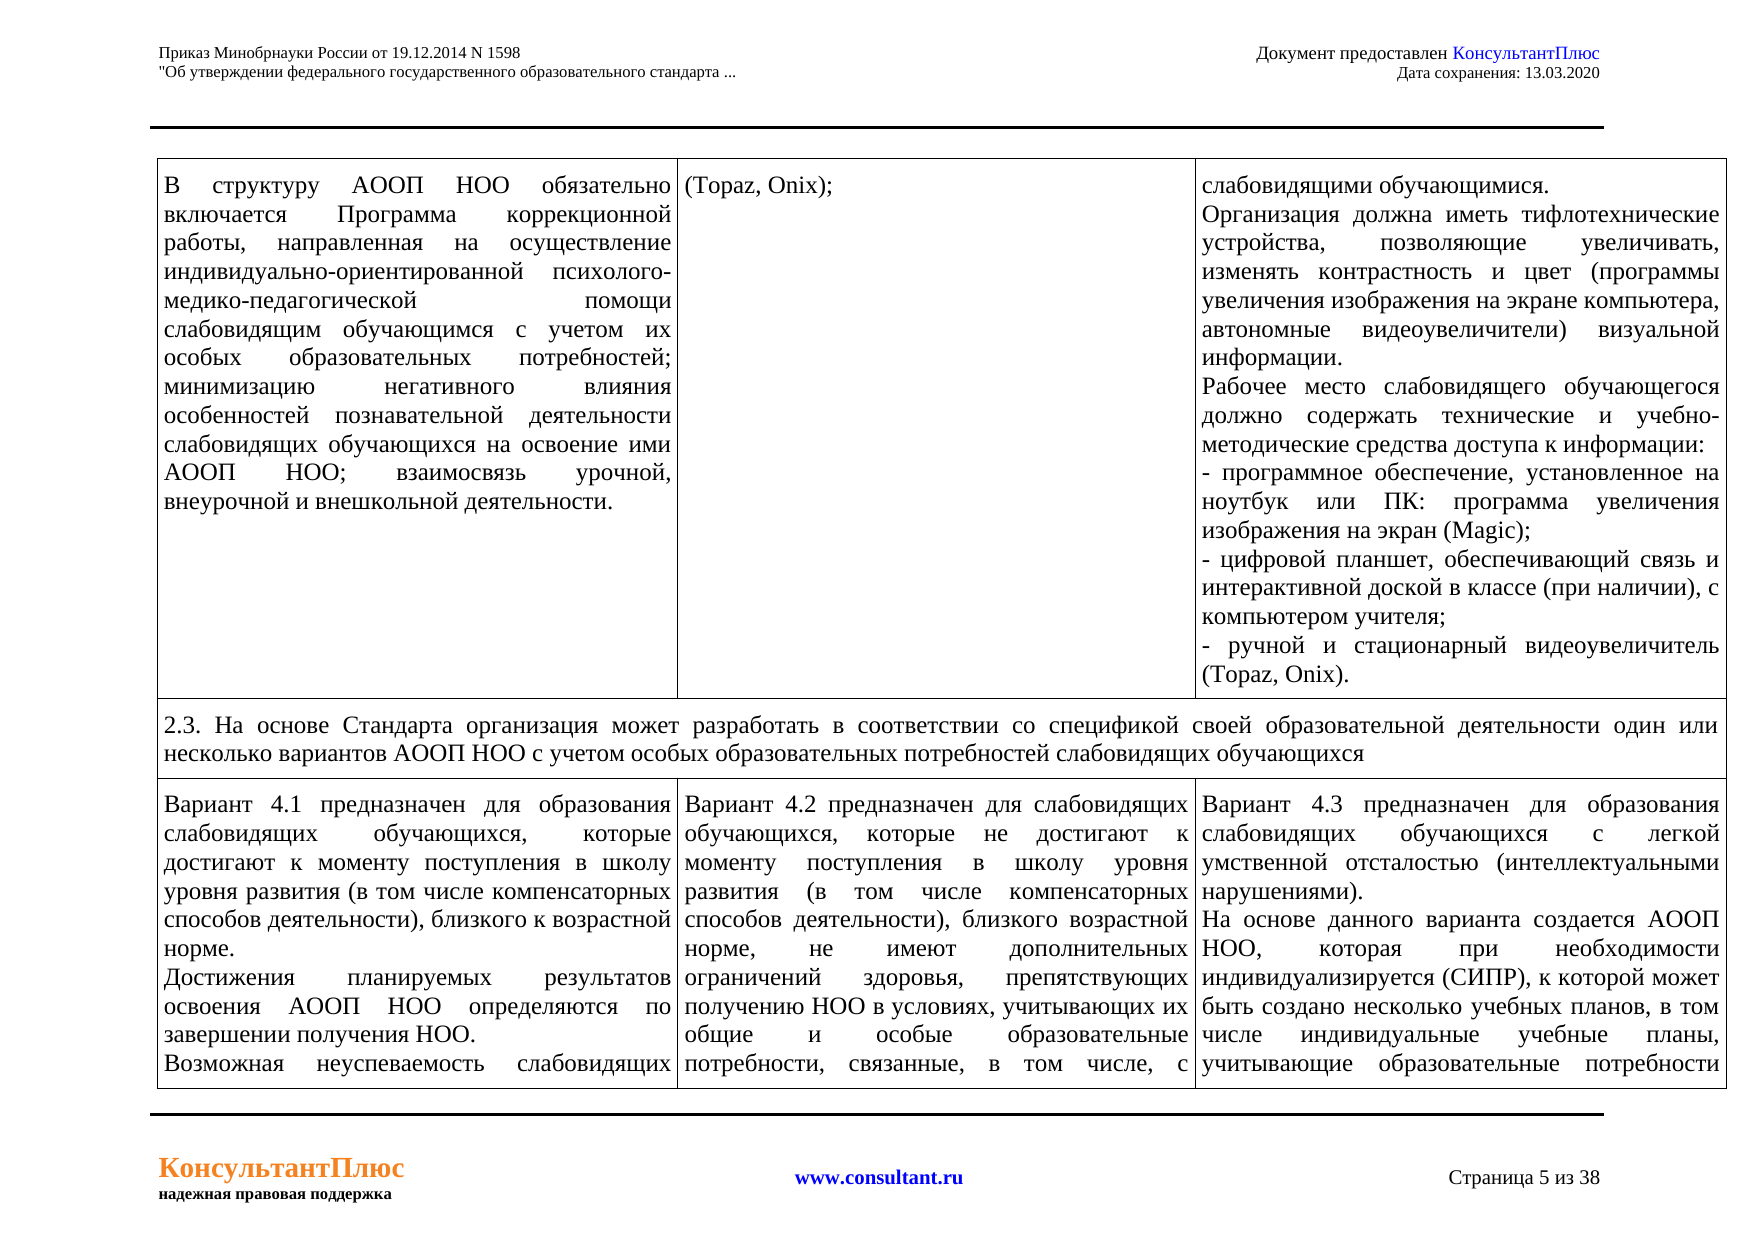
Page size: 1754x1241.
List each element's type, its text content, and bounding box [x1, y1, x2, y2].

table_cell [158, 159, 677, 698]
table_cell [678, 779, 1195, 1088]
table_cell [678, 159, 1195, 698]
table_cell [1196, 159, 1726, 698]
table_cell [1196, 779, 1726, 1088]
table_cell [158, 779, 677, 1088]
table_cell 2.3. На основе Стандарта организация может разработать в соответствии со спецификой своей образовательной деятельности один или несколько вариантов АООП НОО с учетом особых образовательных потребностей слабовидящих обучающихся [158, 699, 1726, 778]
